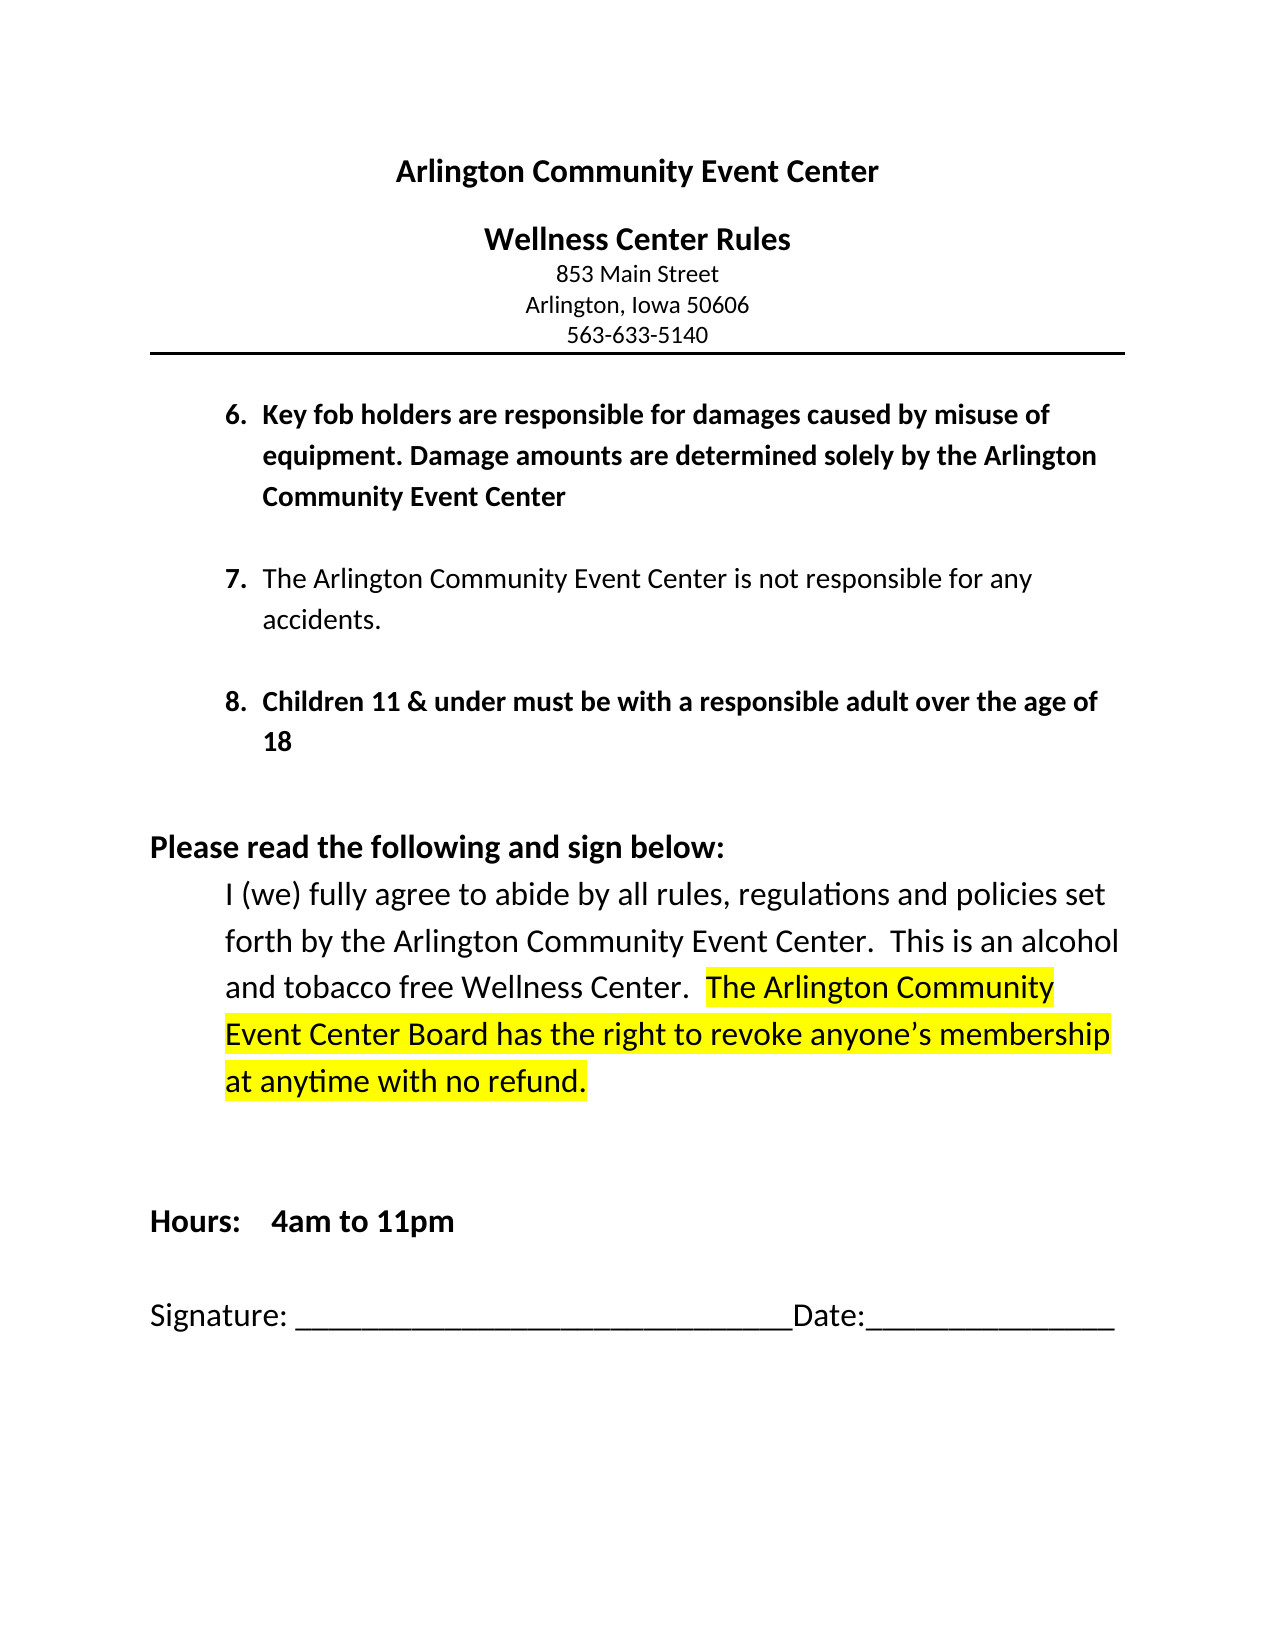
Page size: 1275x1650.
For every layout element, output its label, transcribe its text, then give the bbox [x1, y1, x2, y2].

text Wellness Center Rules [150, 218, 1125, 258]
text Arlington Community Event Center [150, 150, 1125, 191]
text Hours: 4am to 11pm [150, 1200, 1125, 1241]
list Key fob holders are responsible for damages caused by misuse of equipment. Damage amounts are determined solely by the Arlington Community Event Center [225, 396, 1125, 513]
text I (we) fully agree to abide by all rules, regulations and policies set forth by the Arlington Community Event Center. This is an alcohol and tobacco free Wellness Center. The Arlington Community Event Center Board has the right to revoke anyone’s membership at anytime with no refund. [225, 873, 1125, 1101]
text 853 Main Street [150, 258, 1125, 289]
list Children 11 & under must be with a responsible adult over the age of 18 [225, 683, 1125, 759]
text Signature: ______________________________Date:_______________ [150, 1294, 1125, 1335]
text Arlington, Iowa 50606 [150, 289, 1125, 319]
list The Arlington Community Event Center is not responsible for any accidents. [225, 560, 1125, 636]
text 563-633-5140 [150, 319, 1125, 352]
text Please read the following and sign below: [150, 826, 1125, 867]
